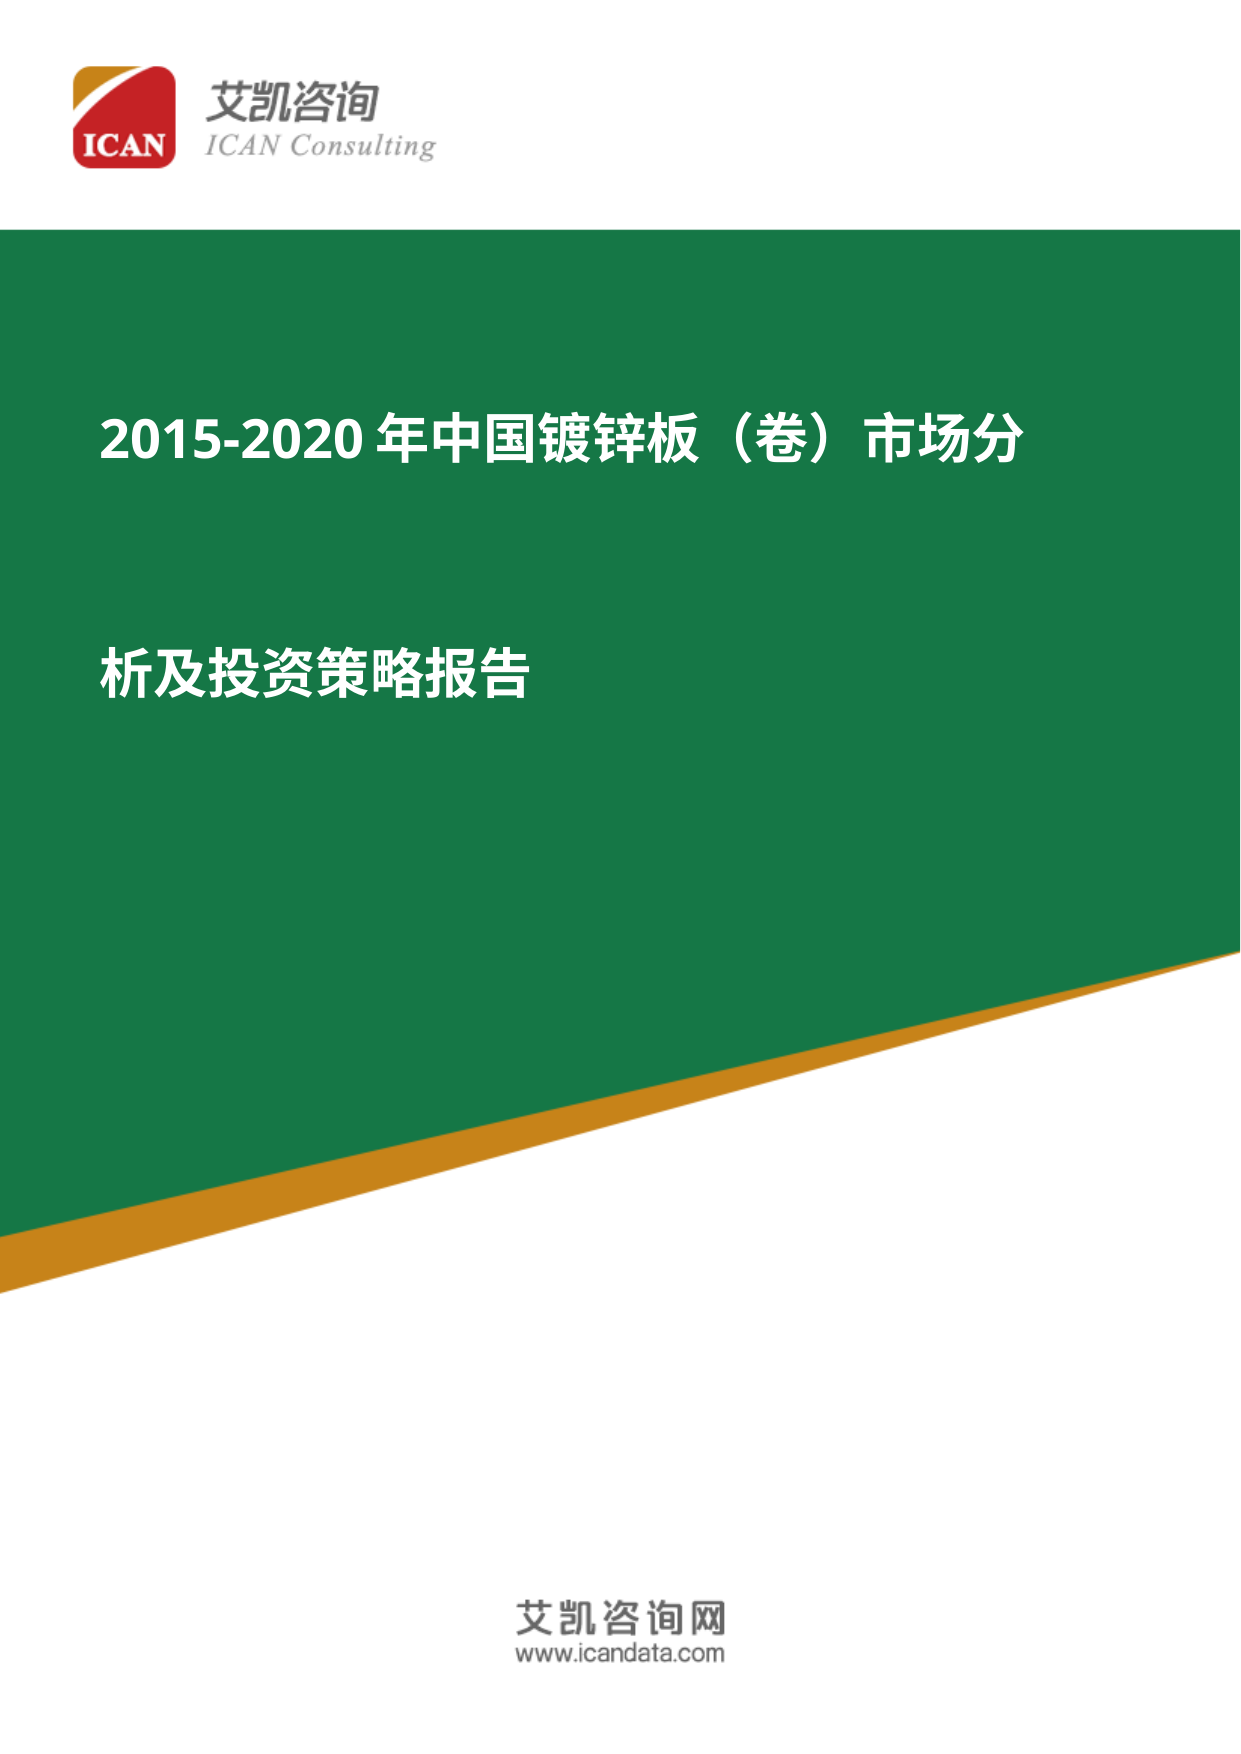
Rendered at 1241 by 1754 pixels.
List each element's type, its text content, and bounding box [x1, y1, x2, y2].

subtitle 2015-2020年中国镀锌板（卷）市场分析及投资策略报告 [99, 386, 1053, 718]
picture [0, 5, 1241, 1754]
